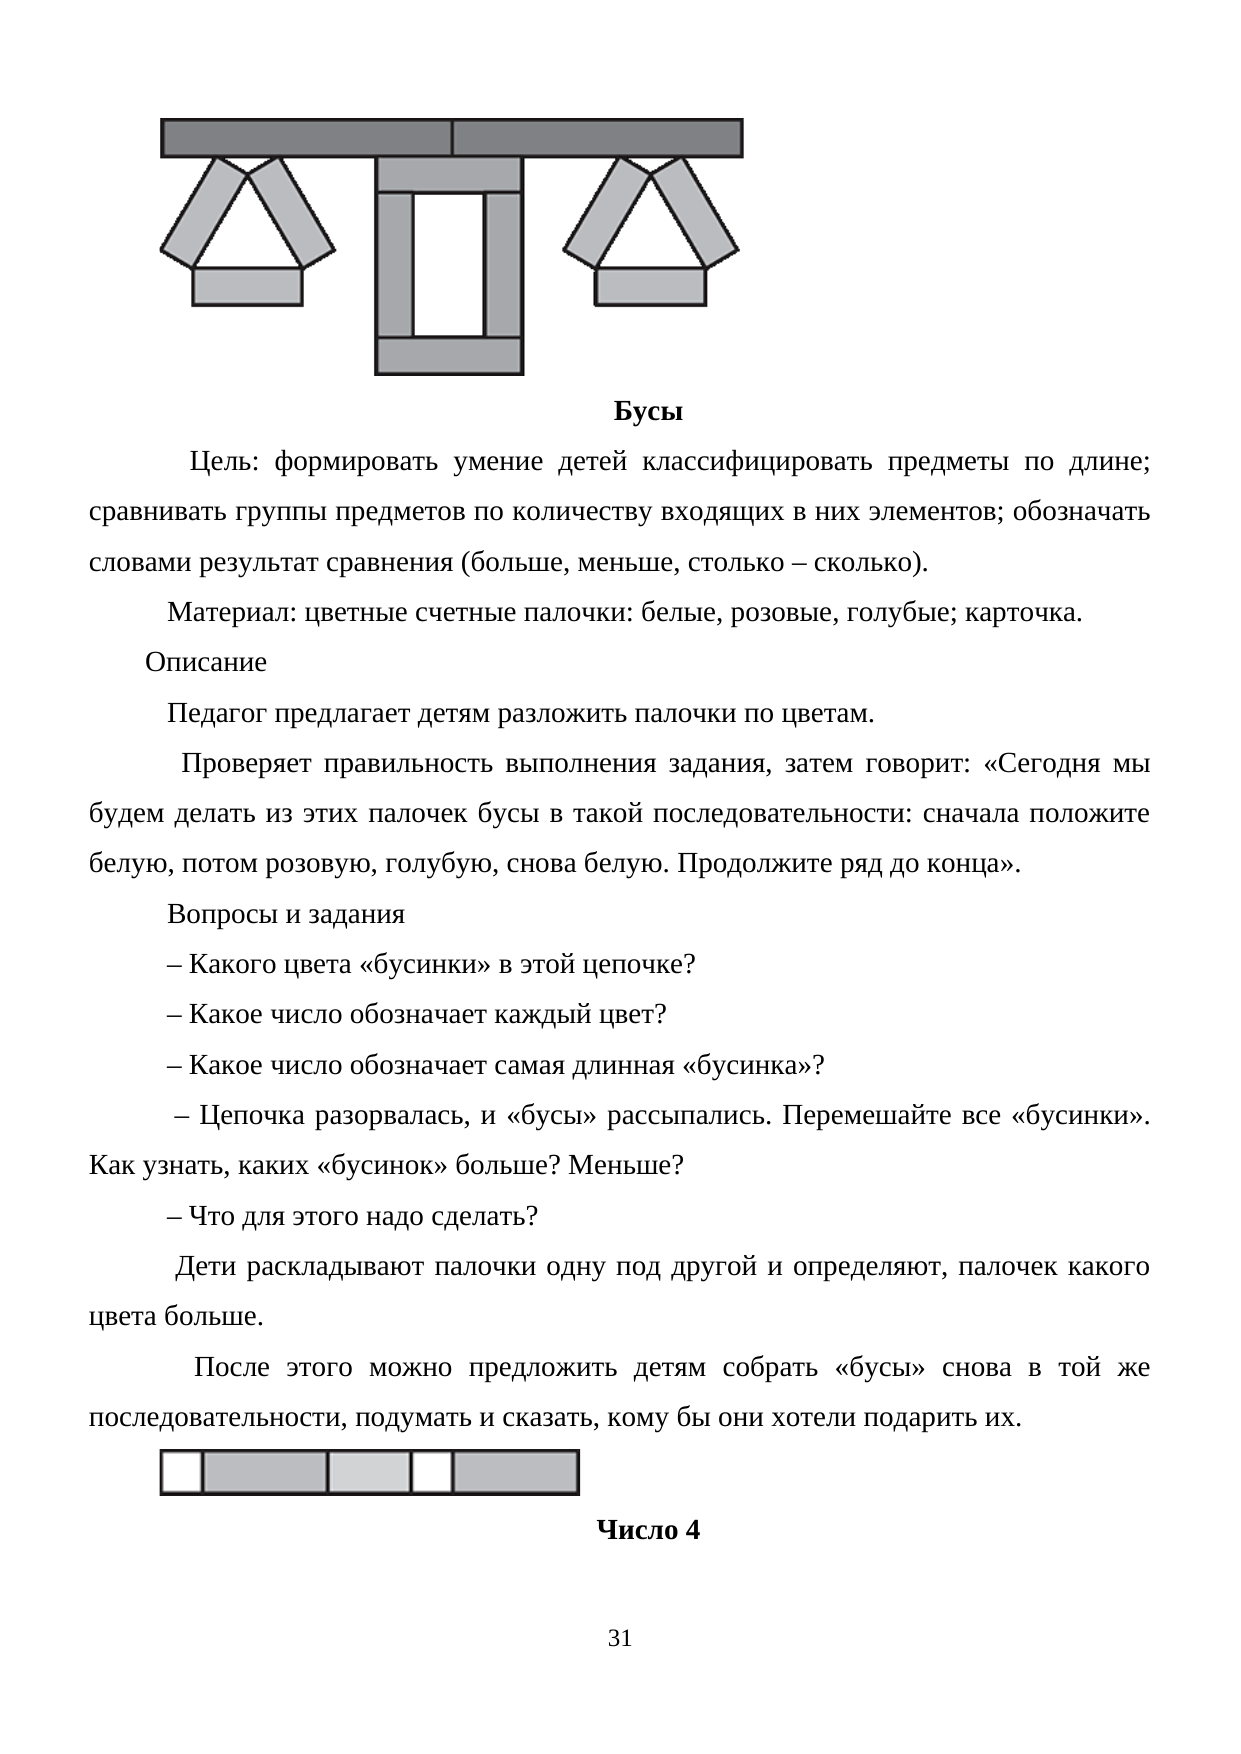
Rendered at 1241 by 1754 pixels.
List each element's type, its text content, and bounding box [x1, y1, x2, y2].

text Педагог предлагает детям разложить палочки по цветам. [89, 695, 1152, 728]
text Описание [89, 644, 1152, 678]
text Дети раскладывают палочки одну под другой и определяют, палочек какого цвета больше. [89, 1248, 1152, 1332]
text Цель: формировать умение детей классифицировать предметы по длине; сравнивать группы предметов по количеству входящих в них элементов; обозначать словами результат сравнения (больше, меньше, столько – сколько). [89, 443, 1152, 577]
text – Какое число обозначает каждый цвет? [89, 997, 1152, 1030]
picture [159, 1449, 581, 1496]
text Бусы [89, 393, 1152, 426]
text – Что для этого надо сделать? [89, 1198, 1152, 1231]
text – Какое число обозначает самая длинная «бусинка»? [89, 1047, 1152, 1080]
text Материал: цветные счетные палочки: белые, розовые, голубые; карточка. [89, 594, 1152, 628]
text Вопросы и задания [89, 896, 1152, 929]
text – Какого цвета «бусинки» в этой цепочке? [89, 946, 1152, 980]
text Проверяет правильность выполнения задания, затем говорит: «Сегодня мы будем делать из этих палочек бусы в такой последовательности: сначала положите белую, потом розовую, голубую, снова белую. Продолжите ряд до конца». [89, 745, 1152, 879]
text После этого можно предложить детям собрать «бусы» снова в той же последовательности, подумать и сказать, кому бы они хотели подарить их. [89, 1349, 1152, 1433]
text Число 4 [89, 1512, 1152, 1546]
picture [159, 118, 744, 376]
text – Цепочка разорвалась, и «бусы» рассыпались. Перемешайте все «бусинки». Как узнать, каких «бусинок» больше? Меньше? [89, 1097, 1152, 1181]
